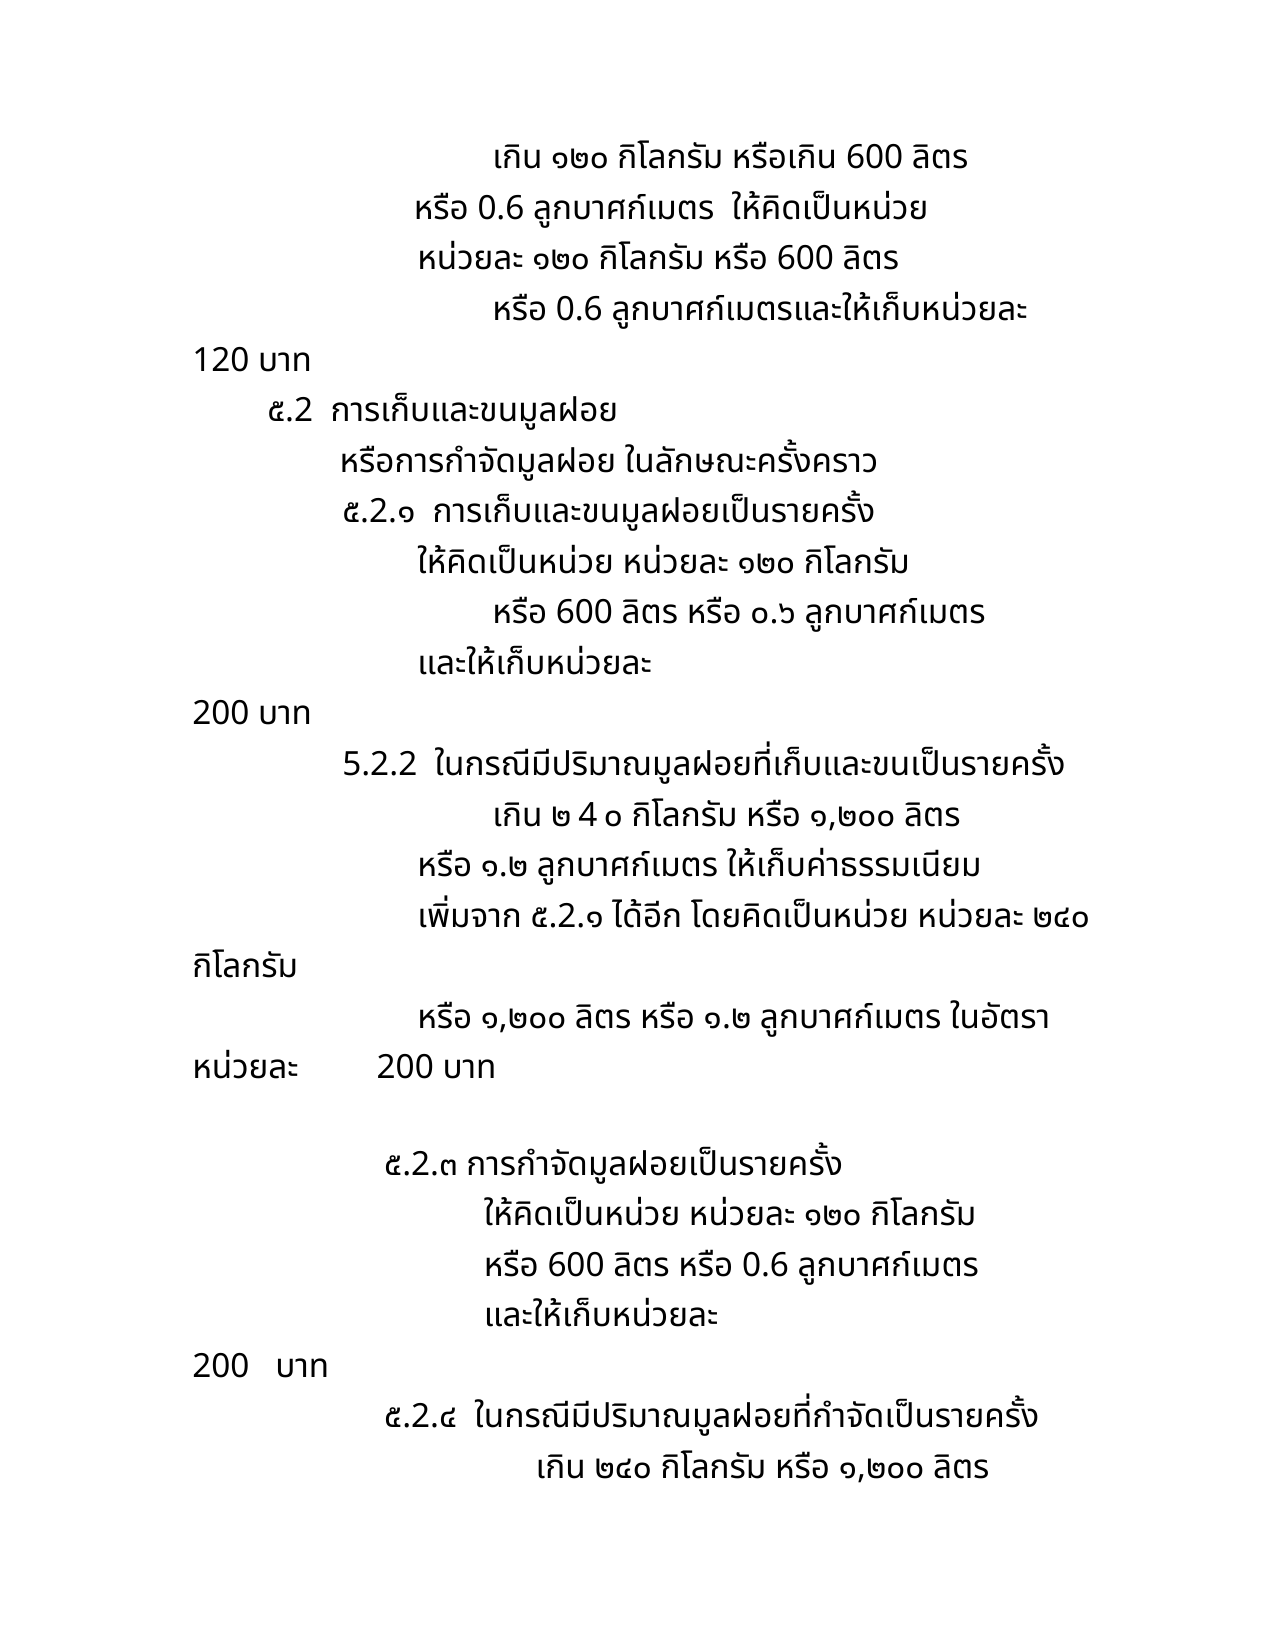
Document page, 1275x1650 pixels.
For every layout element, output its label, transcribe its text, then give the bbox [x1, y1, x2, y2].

text เกิน ๒๔๐ กิโลกรัม หรือ ๑,๒๐๐ ลิตร [192, 1443, 1125, 1493]
text และให้เก็บหน่วยละ 200 บาท [192, 639, 1125, 740]
text หรือ ๑,๒๐๐ ลิตร หรือ ๑.๒ ลูกบาศก์เมตร ในอัตราหน่วยละ 200 บาท [192, 993, 1125, 1094]
text ๕.2.๔ ในกรณีมีปริมาณมูลฝอยที่กําจัดเป็นรายครั้ง [192, 1392, 1125, 1443]
text หรือการกําจัดมูลฝอย ในลักษณะครั้งคราว [192, 437, 1125, 487]
text หรือ 600 ลิตร หรือ 0.6 ลูกบาศก์เมตร [192, 1240, 1125, 1291]
text หรือ ๑.๒ ลูกบาศก์เมตร ให้เก็บค่าธรรมเนียม [192, 841, 1125, 892]
text 5.2.2 ในกรณีมีปริมาณมูลฝอยที่เก็บและขนเป็นรายครั้ง [192, 740, 1125, 790]
text หรือ 0.6 ลูกบาศก์เมตร ให้คิดเป็นหน่วย [192, 183, 1125, 234]
text หรือ 600 ลิตร หรือ ๐.๖ ลูกบาศก์เมตร [192, 588, 1125, 639]
text ให้คิดเป็นหน่วย หน่วยละ ๑๒๐ กิโลกรัม [192, 538, 1125, 588]
text และให้เก็บหน่วยละ 200 บาท [192, 1291, 1125, 1392]
text เกิน ๑๒๐ กิโลกรัม หรือเกิน 600 ลิตร [192, 133, 1125, 183]
text ๕.2 การเก็บและขนมูลฝอย [192, 386, 1125, 437]
text เกิน ๒4๐ กิโลกรัม หรือ ๑,๒๐๐ ลิตร [192, 790, 1125, 841]
text ให้คิดเป็นหน่วย หน่วยละ ๑๒๐ กิโลกรัม [192, 1190, 1125, 1240]
text หรือ 0.6 ลูกบาศก์เมตรและให้เก็บหน่วยละ 120 บาท [192, 285, 1125, 386]
text หน่วยละ ๑๒๐ กิโลกรัม หรือ 600 ลิตร [192, 234, 1125, 285]
text ๕.2.๓ การกําจัดมูลฝอยเป็นรายครั้ง [192, 1139, 1125, 1190]
text ๕.2.๑ การเก็บและขนมูลฝอยเป็นรายครั้ง [192, 487, 1125, 538]
text เพิ่มจาก ๕.2.๑ ได้อีก โดยคิดเป็นหน่วย หน่วยละ ๒๔๐ กิโลกรัม [192, 892, 1125, 993]
